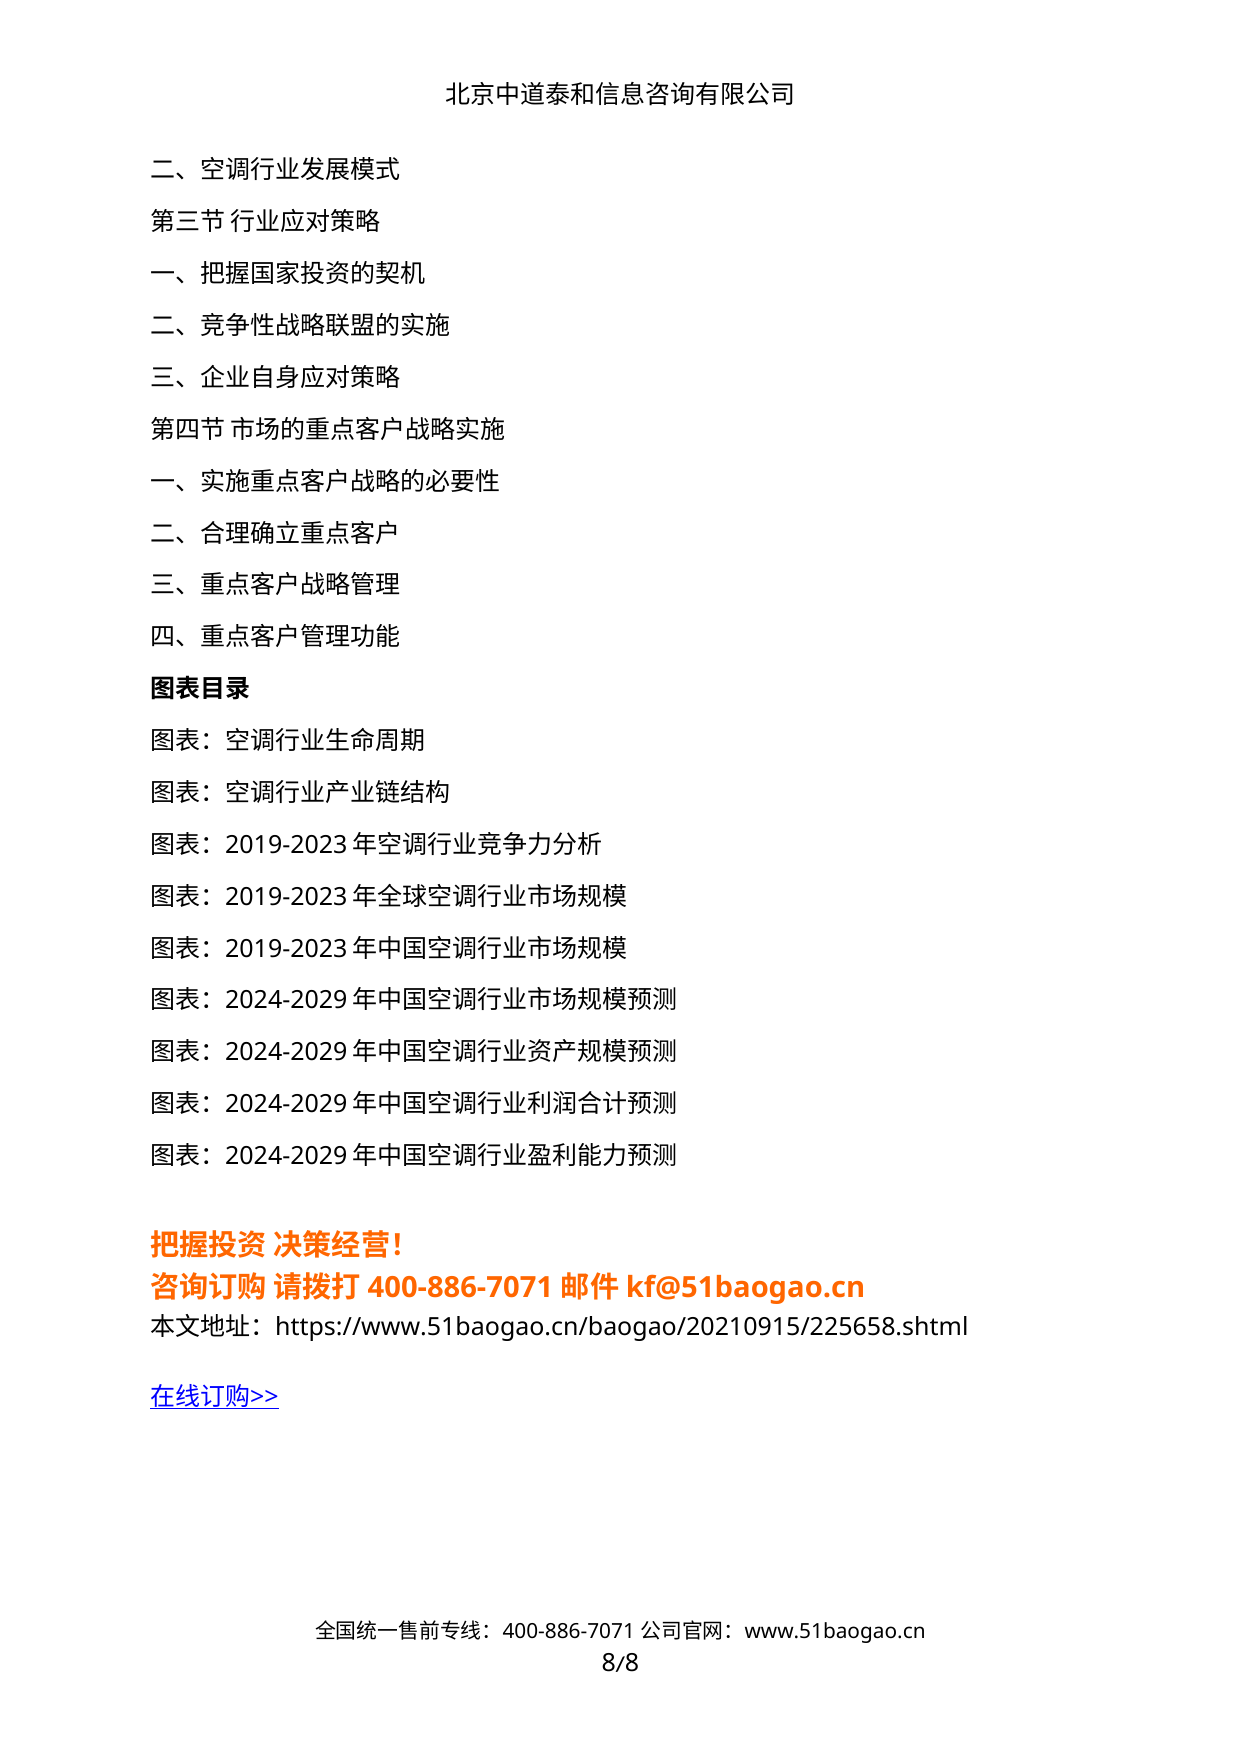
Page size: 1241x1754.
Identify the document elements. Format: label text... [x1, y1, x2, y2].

text 图表：2024-2029年中国空调行业利润合计预测 [150, 1084, 1090, 1120]
text 图表：2019-2023年全球空调行业市场规模 [150, 876, 1090, 912]
text 在线订购>> [150, 1342, 1090, 1413]
text 图表：2024-2029年中国空调行业资产规模预测 [150, 1032, 1090, 1068]
text 图表：2019-2023年空调行业竞争力分析 [150, 824, 1090, 861]
text 四、重点客户管理功能 [150, 617, 1090, 653]
text 三、重点客户战略管理 [150, 565, 1090, 601]
text 图表：2024-2029年中国空调行业盈利能力预测 [150, 1136, 1090, 1172]
text 三、企业自身应对策略 [150, 357, 1090, 394]
text 图表：2019-2023年中国空调行业市场规模 [150, 928, 1090, 964]
text 把握投资 决策经营！咨询订购 请拨打 400-886-7071 邮件 kf@51baogao.cn本文地址：https://www.51baogao.cn/baogao/20210915/225658.shtml [150, 1187, 1090, 1342]
text 第四节 市场的重点客户战略实施 [150, 409, 1090, 446]
text 二、合理确立重点客户 [150, 513, 1090, 549]
text 二、空调行业发展模式 [150, 150, 1090, 186]
text 图表目录 [150, 669, 1090, 705]
text 第三节 行业应对策略 [150, 202, 1090, 238]
text 一、实施重点客户战略的必要性 [150, 461, 1090, 497]
text 图表：2024-2029年中国空调行业市场规模预测 [150, 980, 1090, 1016]
text 图表：空调行业产业链结构 [150, 772, 1090, 809]
text 图表：空调行业生命周期 [150, 721, 1090, 757]
text 二、竞争性战略联盟的实施 [150, 306, 1090, 342]
text 一、把握国家投资的契机 [150, 254, 1090, 290]
